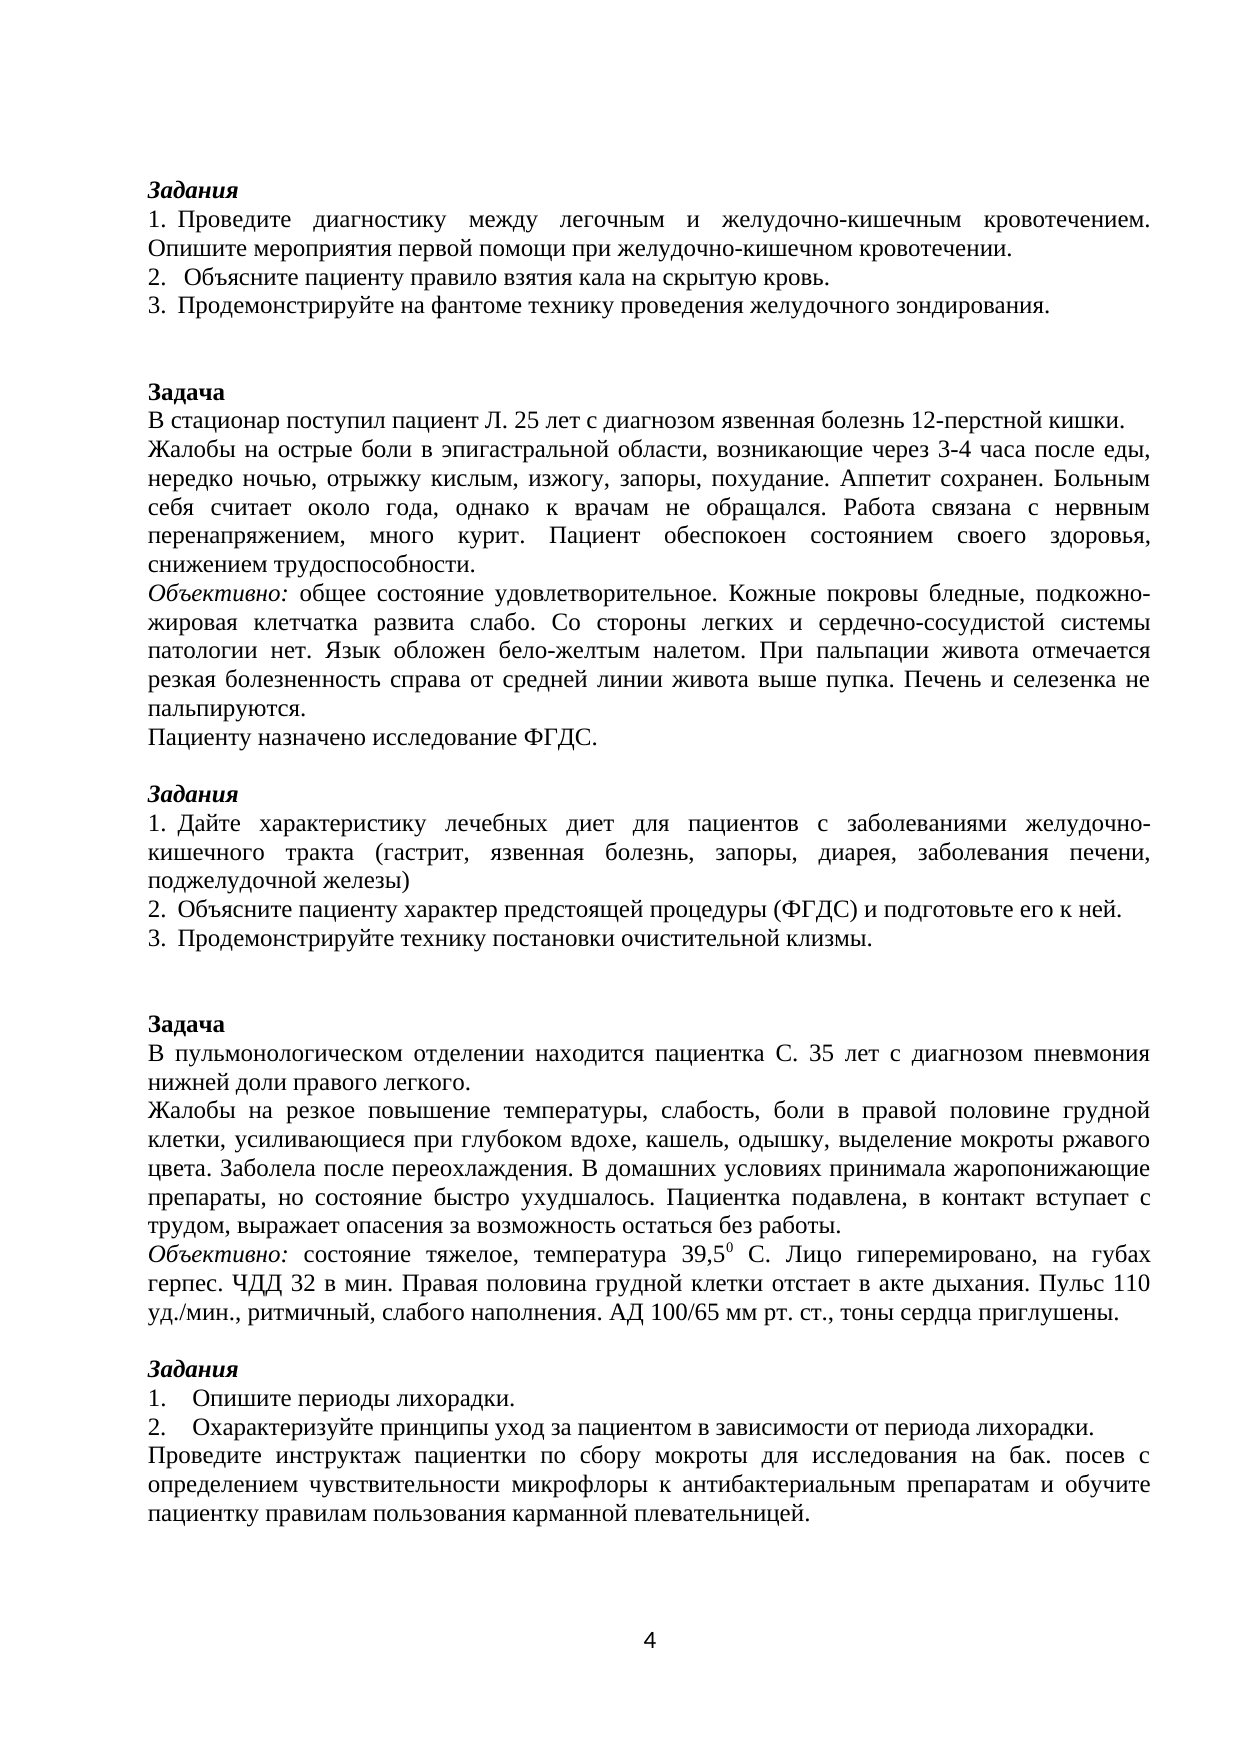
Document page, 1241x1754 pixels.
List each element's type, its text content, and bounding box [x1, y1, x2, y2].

text Пациенту назначено исследование ФГДС. [148, 722, 1152, 751]
text Задания [148, 779, 1152, 808]
list Объясните пациенту правило взятия кала на скрытую кровь. [148, 262, 1152, 291]
text Задания [148, 176, 1152, 204]
text Объективно: состояние тяжелое, температура 39,50 С. Лицо гиперемировано, на губах герпес. ЧДД 32 в мин. Правая половина грудной клетки отстает в акте дыхания. Пульс 110 уд./мин., ритмичный, слабого наполнения. АД 100/65 мм рт. ст., тоны сердца приглушены. [148, 1239, 1152, 1326]
text Проведите инструктаж пациентки по сбору мокроты для исследования на бак. посев с определением чувствительности микрофлоры к антибактериальным препаратам и обучите пациентку правилам пользования карманной плевательницей. [148, 1441, 1152, 1527]
list Продемонстрируйте технику постановки очистительной клизмы. [148, 923, 1152, 952]
list Продемонстрируйте на фантоме технику проведения желудочного зондирования. [148, 291, 1152, 319]
list Дайте характеристику лечебных диет для пациентов с заболеваниями желудочно-кишечного тракта (гастрит, язвенная болезнь, запоры, диарея, заболевания печени, поджелудочной железы) [148, 808, 1152, 894]
text Объективно: общее состояние удовлетворительное. Кожные покровы бледные, подкожно-жировая клетчатка развита слабо. Со стороны легких и сердечно-сосудистой системы патологии нет. Язык обложен бело-желтым налетом. При пальпации живота отмечается резкая болезненность справа от средней линии живота выше пупка. Печень и селезенка не пальпируются. [148, 578, 1152, 722]
text Жалобы на резкое повышение температуры, слабость, боли в правой половине грудной клетки, усиливающиеся при глубоком вдохе, кашель, одышку, выделение мокроты ржавого цвета. Заболела после переохлаждения. В домашних условиях принимала жаропонижающие препараты, но состояние быстро ухудшалось. Пациентка подавлена, в контакт вступает с трудом, выражает опасения за возможность остаться без работы. [148, 1096, 1152, 1239]
list Объясните пациенту характер предстоящей процедуры (ФГДС) и подготовьте его к ней. [148, 894, 1152, 923]
list Проведите диагностику между легочным и желудочно-кишечным кровотечением. Опишите мероприятия первой помощи при желудочно-кишечном кровотечении. [148, 204, 1152, 262]
text В пульмонологическом отделении находится пациентка С. 35 лет с диагнозом пневмония нижней доли правого легкого. [148, 1038, 1152, 1096]
text Жалобы на острые боли в эпигастральной области, возникающие через 3-4 часа после еды, нередко ночью, отрыжку кислым, изжогу, запоры, похудание. Аппетит сохранен. Больным себя считает около года, однако к врачам не обращался. Работа связана с нервным перенапряжением, много курит. Пациент обеспокоен состоянием своего здоровья, снижением трудоспособности. [148, 434, 1152, 578]
list Охарактеризуйте принципы уход за пациентом в зависимости от периода лихорадки. [148, 1412, 1152, 1441]
text Задача [148, 377, 1152, 406]
list Опишите периоды лихорадки. [148, 1383, 1152, 1412]
text Задача [148, 1009, 1152, 1038]
text Задания [148, 1354, 1152, 1383]
text В стационар поступил пациент Л. 25 лет с диагнозом язвенная болезнь 12-перстной кишки. [148, 406, 1152, 434]
